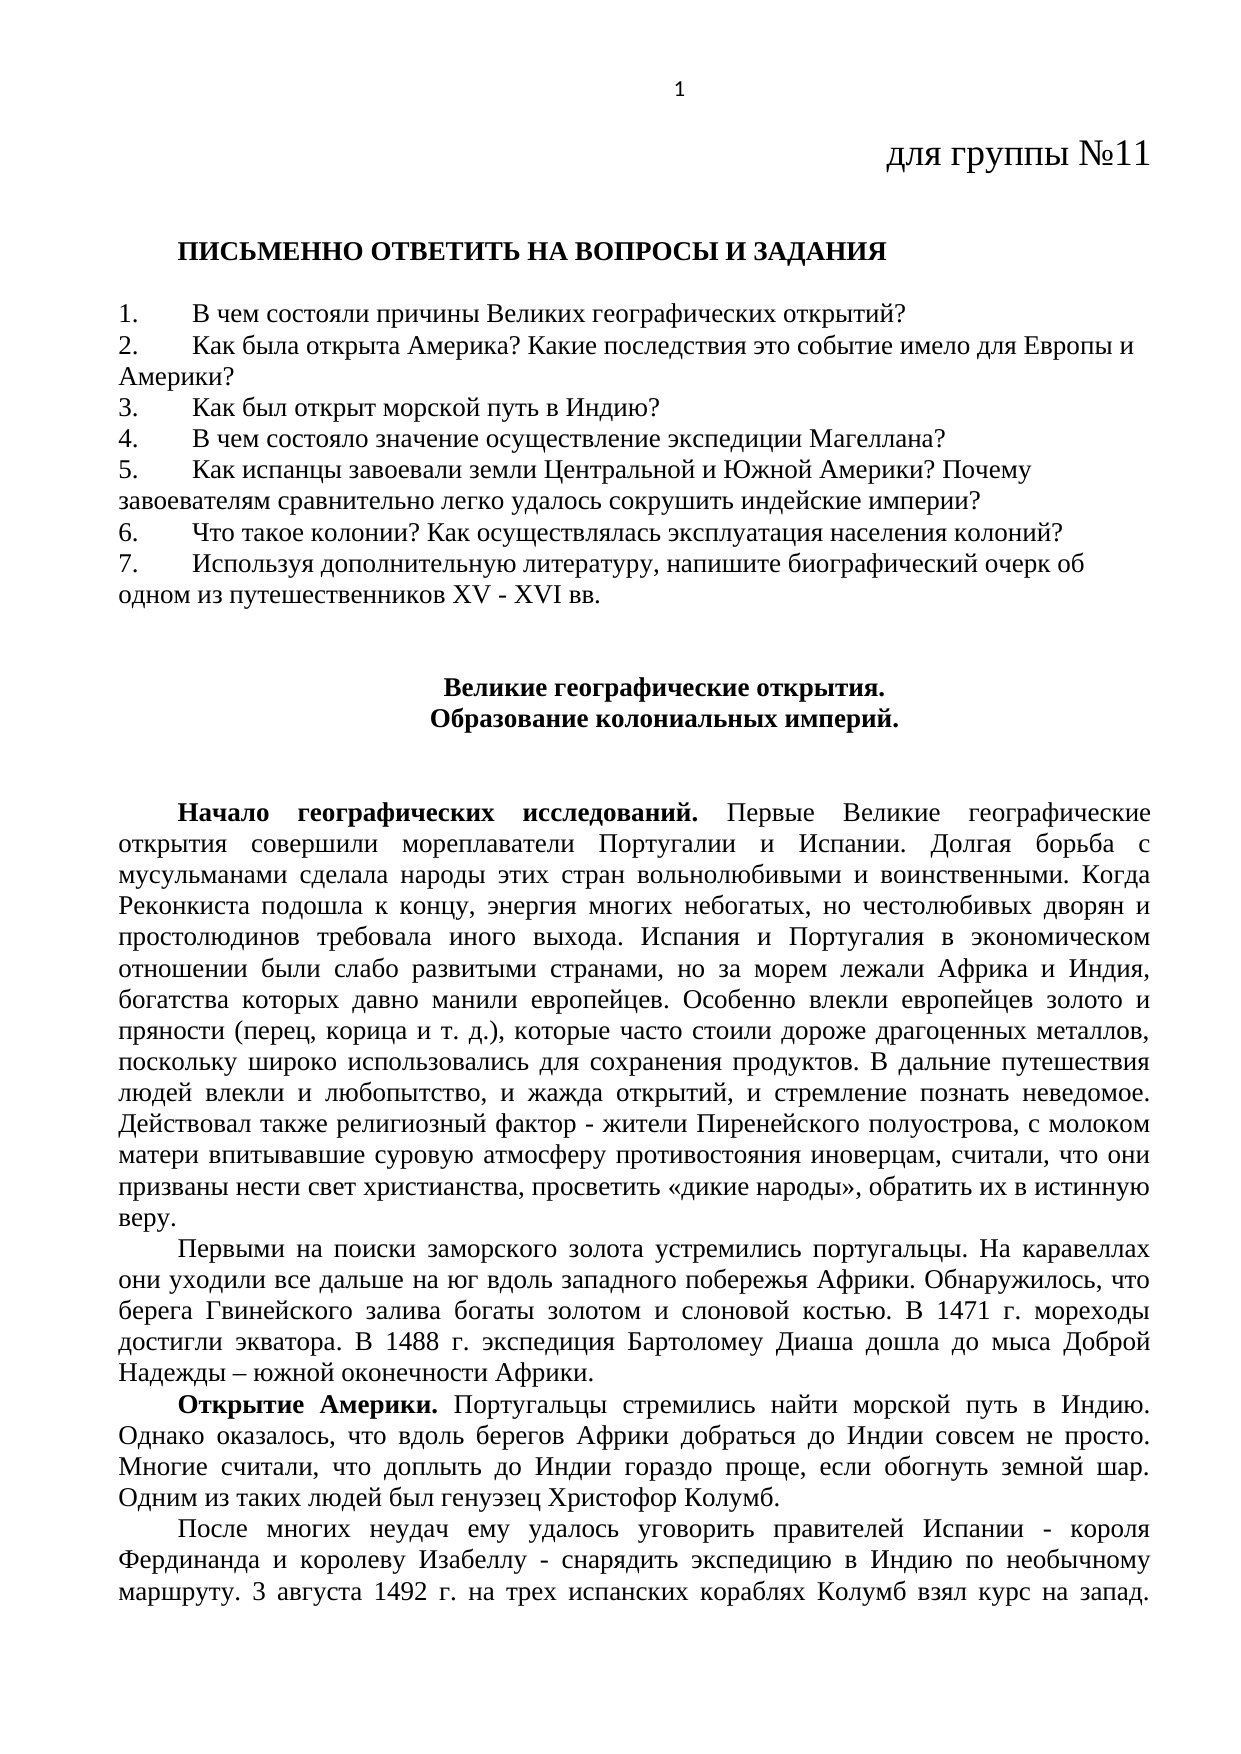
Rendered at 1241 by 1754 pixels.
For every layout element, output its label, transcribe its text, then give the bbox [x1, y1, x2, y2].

text 4. В чем состояло значение осуществление экспедиции Магеллана? [118, 422, 1152, 453]
text Первыми на поиски заморского золота устремились португальцы. На каравеллах они уходили все дальше на юг вдоль западного побережья Африки. Обнаружилось, что берега Гвинейского залива богаты золотом и слоновой костью. В 1471 г. мореходы достигли экватора. В 1488 г. экспедиция Бартоломеу Диаша дошла до мыса Доброй Надежды – южной оконечности Африки. [118, 1232, 1152, 1388]
text Великие географические открытия. [118, 671, 1152, 702]
text Открытие Америки. Португальцы стремились найти морской путь в Индию. Однако оказалось, что вдоль берегов Африки добраться до Индии совсем не просто. Многие считали, что доплыть до Индии гораздо проще, если обогнуть земной шар. Одним из таких людей был генуэзец Христофор Колумб. [118, 1388, 1152, 1512]
text Начало географических исследований. Первые Великие географические открытия совершили мореплаватели Португалии и Испании. Долгая борьба с мусульманами сделала народы этих стран вольнолюбивыми и воинственными. Когда Реконкиста подошла к концу, энергия многих небогатых, но честолюбивых дворян и простолюдинов требовала иного выхода. Испания и Португалия в экономическом отношении были слабо развитыми странами, но за морем лежали Африка и Индия, богатства которых давно манили европейцев. Особенно влекли европейцев золото и пряности (перец, корица и т. д.), которые часто стоили дороже драгоценных металлов, поскольку широко использовались для сохранения продуктов. В дальние путешествия людей влекли и любопытство, и жажда открытий, и стремление познать неведомое. Действовал также религиозный фактор - жители Пиренейского полуострова, с молоком матери впитывавшие суровую атмосферу противостояния иноверцам, считали, что они призваны нести свет христианства, просветить «дикие народы», обратить их в истинную веру. [118, 796, 1152, 1232]
text 1. В чем состояли причины Великих географических открытий? [118, 298, 1152, 329]
text для группы №11 [118, 130, 1152, 173]
text 2. Как была открыта Америка? Какие последствия это событие имело для Европы и Америки? [118, 329, 1152, 391]
text 6. Что такое колонии? Как осуществлялась эксплуатация населения колоний? [118, 516, 1152, 547]
text Образование колониальных империй. [118, 702, 1152, 734]
text 7. Используя дополнительную литературу, напишите биографический очерк об одном из путешественников XV - XVI вв. [118, 547, 1152, 609]
text ПИСЬМЕННО ОТВЕТИТЬ НА ВОПРОСЫ И ЗАДАНИЯ [118, 235, 1152, 266]
text 5. Как испанцы завоевали земли Центральной и Южной Америки? Почему завоевателям сравнительно легко удалось сокрушить индейские империи? [118, 453, 1152, 516]
text 3. Как был открыт морской путь в Индию? [118, 391, 1152, 422]
